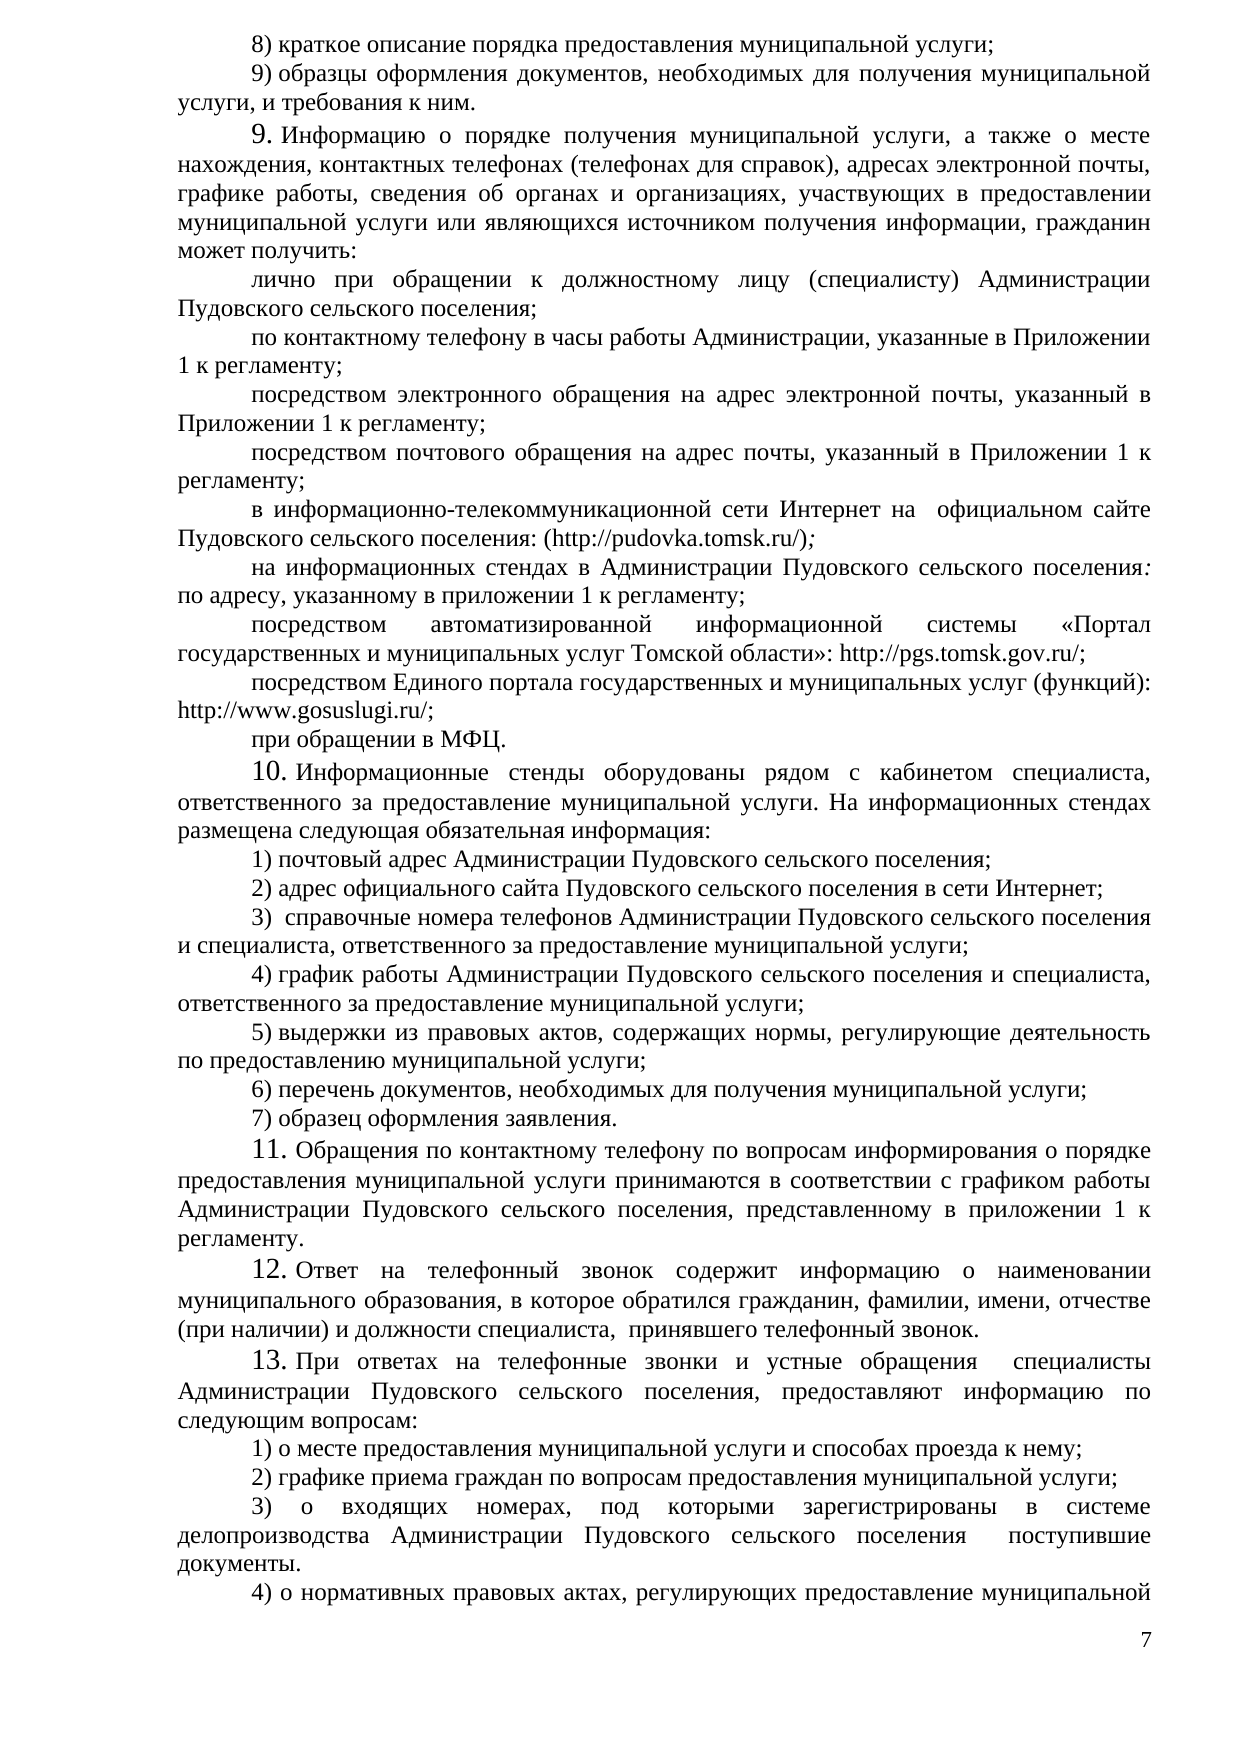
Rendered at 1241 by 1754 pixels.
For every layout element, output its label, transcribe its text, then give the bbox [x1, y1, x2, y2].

text на информационных стендах в Администрации Пудовского сельского поселения: по адресу, указанному в приложении 1 к регламенту; [177, 552, 1152, 609]
list Информацию о порядке получения муниципальной услуги, а также о месте нахождения, контактных телефонах (телефонах для справок), адресах электронной почты, графике работы, сведения об органах и организациях, участвующих в предоставлении муниципальной услуги или являющихся источником получения информации, гражданин может получить: [177, 116, 1152, 264]
text лично при обращении к должностному лицу (специалисту) Администрации Пудовского сельского поселения; [177, 264, 1152, 322]
text 1) о месте предоставления муниципальной услуги и способах проезда к нему; [177, 1433, 1152, 1462]
text 8) краткое описание порядка предоставления муниципальной услуги; [177, 29, 1152, 58]
text 9) образцы оформления документов, необходимых для получения муниципальной услуги, и требования к ним. [177, 58, 1152, 116]
list При ответах на телефонные звонки и устные обращения специалисты Администрации Пудовского сельского поселения, предоставляют информацию по следующим вопросам: [177, 1342, 1152, 1433]
text 5) выдержки из правовых актов, содержащих нормы, регулирующие деятельность по предоставлению муниципальной услуги; [177, 1017, 1152, 1074]
text при обращении в МФЦ. [177, 724, 1152, 753]
text 7) образец оформления заявления. [177, 1103, 1152, 1132]
text посредством автоматизированной информационной системы «Портал государственных и муниципальных услуг Томской области»: http://pgs.tomsk.gov.ru/; [177, 609, 1152, 667]
text 4) график работы Администрации Пудовского сельского поселения и специалиста, ответственного за предоставление муниципальной услуги; [177, 959, 1152, 1017]
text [177, 1577, 1152, 1606]
list Ответ на телефонный звонок содержит информацию о наименовании муниципального образования, в которое обратился гражданин, фамилии, имени, отчестве (при наличии) и должности специалиста, принявшего телефонный звонок. [177, 1251, 1152, 1342]
text посредством Единого портала государственных и муниципальных услуг (функций): http://www.gosuslugi.ru/; [177, 667, 1152, 724]
text посредством почтового обращения на адрес почты, указанный в Приложении 1 к регламенту; [177, 437, 1152, 494]
text по контактному телефону в часы работы Администрации, указанные в Приложении 1 к регламенту; [177, 322, 1152, 379]
text 3) о входящих номерах, под которыми зарегистрированы в системе делопроизводства Администрации Пудовского сельского поселения поступившие документы. [177, 1491, 1152, 1577]
text 3) справочные номера телефонов Администрации Пудовского сельского поселения и специалиста, ответственного за предоставление муниципальной услуги; [177, 902, 1152, 959]
text в информационно-телекоммуникационной сети Интернет на официальном сайте Пудовского сельского поселения: (http://pudovka.tomsk.ru/); [177, 494, 1152, 552]
text 6) перечень документов, необходимых для получения муниципальной услуги; [177, 1074, 1152, 1103]
list Обращения по контактному телефону по вопросам информирования о порядке предоставления муниципальной услуги принимаются в соответствии с графиком работы Администрации Пудовского сельского поселения, представленному в приложении 1 к регламенту. [177, 1132, 1152, 1251]
text 1) почтовый адрес Администрации Пудовского сельского поселения; [177, 844, 1152, 873]
text 2) графике приема граждан по вопросам предоставления муниципальной услуги; [177, 1462, 1152, 1491]
text 2) адрес официального сайта Пудовского сельского поселения в сети Интернет; [177, 873, 1152, 902]
text посредством электронного обращения на адрес электронной почты, указанный в Приложении 1 к регламенту; [177, 379, 1152, 437]
list Информационные стенды оборудованы рядом с кабинетом специалиста, ответственного за предоставление муниципальной услуги. На информационных стендах размещена следующая обязательная информация: [177, 753, 1152, 844]
